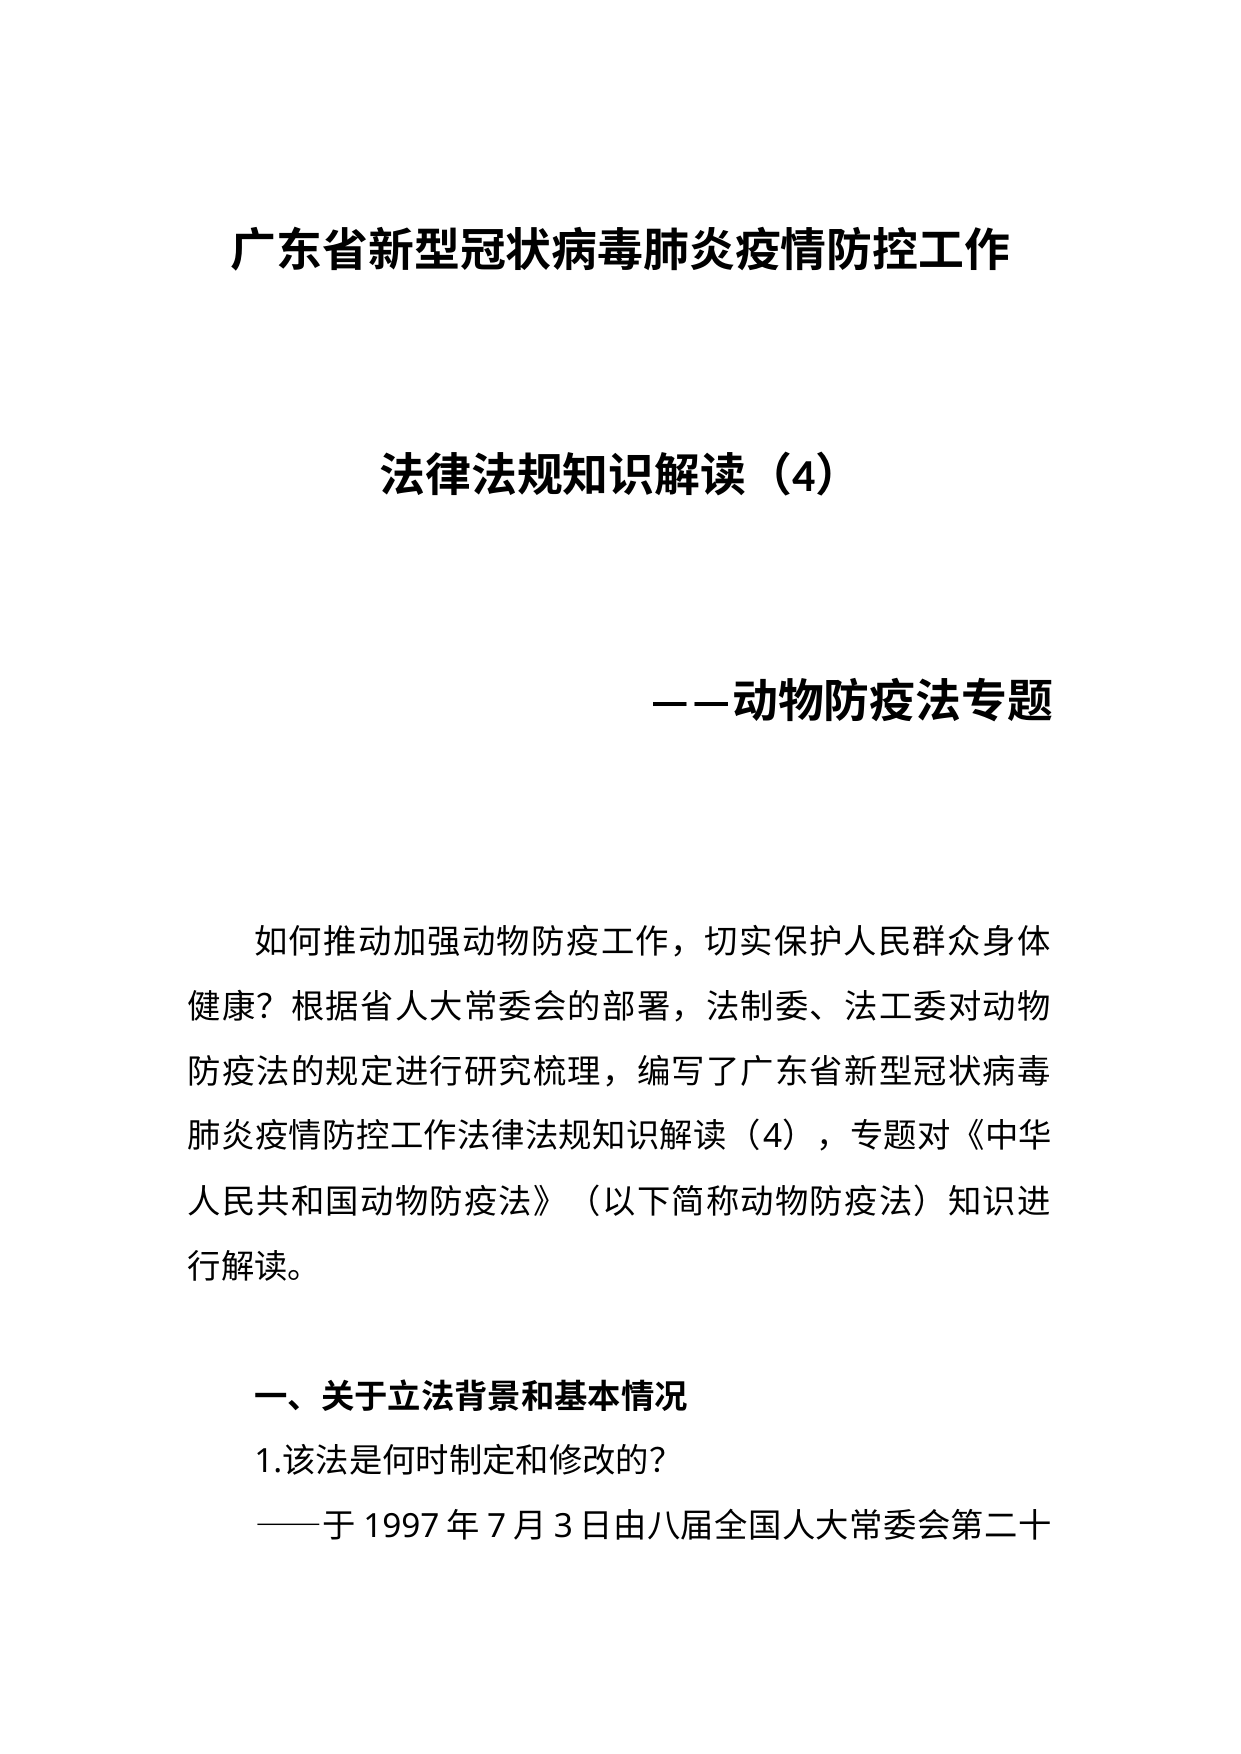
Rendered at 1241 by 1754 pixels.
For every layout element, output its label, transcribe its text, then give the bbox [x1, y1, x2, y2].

text 一、关于立法背景和基本情况 [187, 1361, 1053, 1426]
subtitle 广东省新型冠状病毒肺炎疫情防控工作 [187, 197, 1053, 295]
subtitle ——动物防疫法专题 [187, 649, 1053, 746]
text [187, 1491, 1053, 1556]
text 如何推动加强动物防疫工作，切实保护人民群众身体健康？根据省人大常委会的部署，法制委、法工委对动物防疫法的规定进行研究梳理，编写了广东省新型冠状病毒肺炎疫情防控工作法律法规知识解读（4），专题对《中华人民共和国动物防疫法》（以下简称动物防疫法）知识进行解读。 [187, 906, 1053, 1296]
subtitle 法律法规知识解读（4） [187, 423, 1053, 521]
text 1.该法是何时制定和修改的？ [187, 1426, 1053, 1491]
